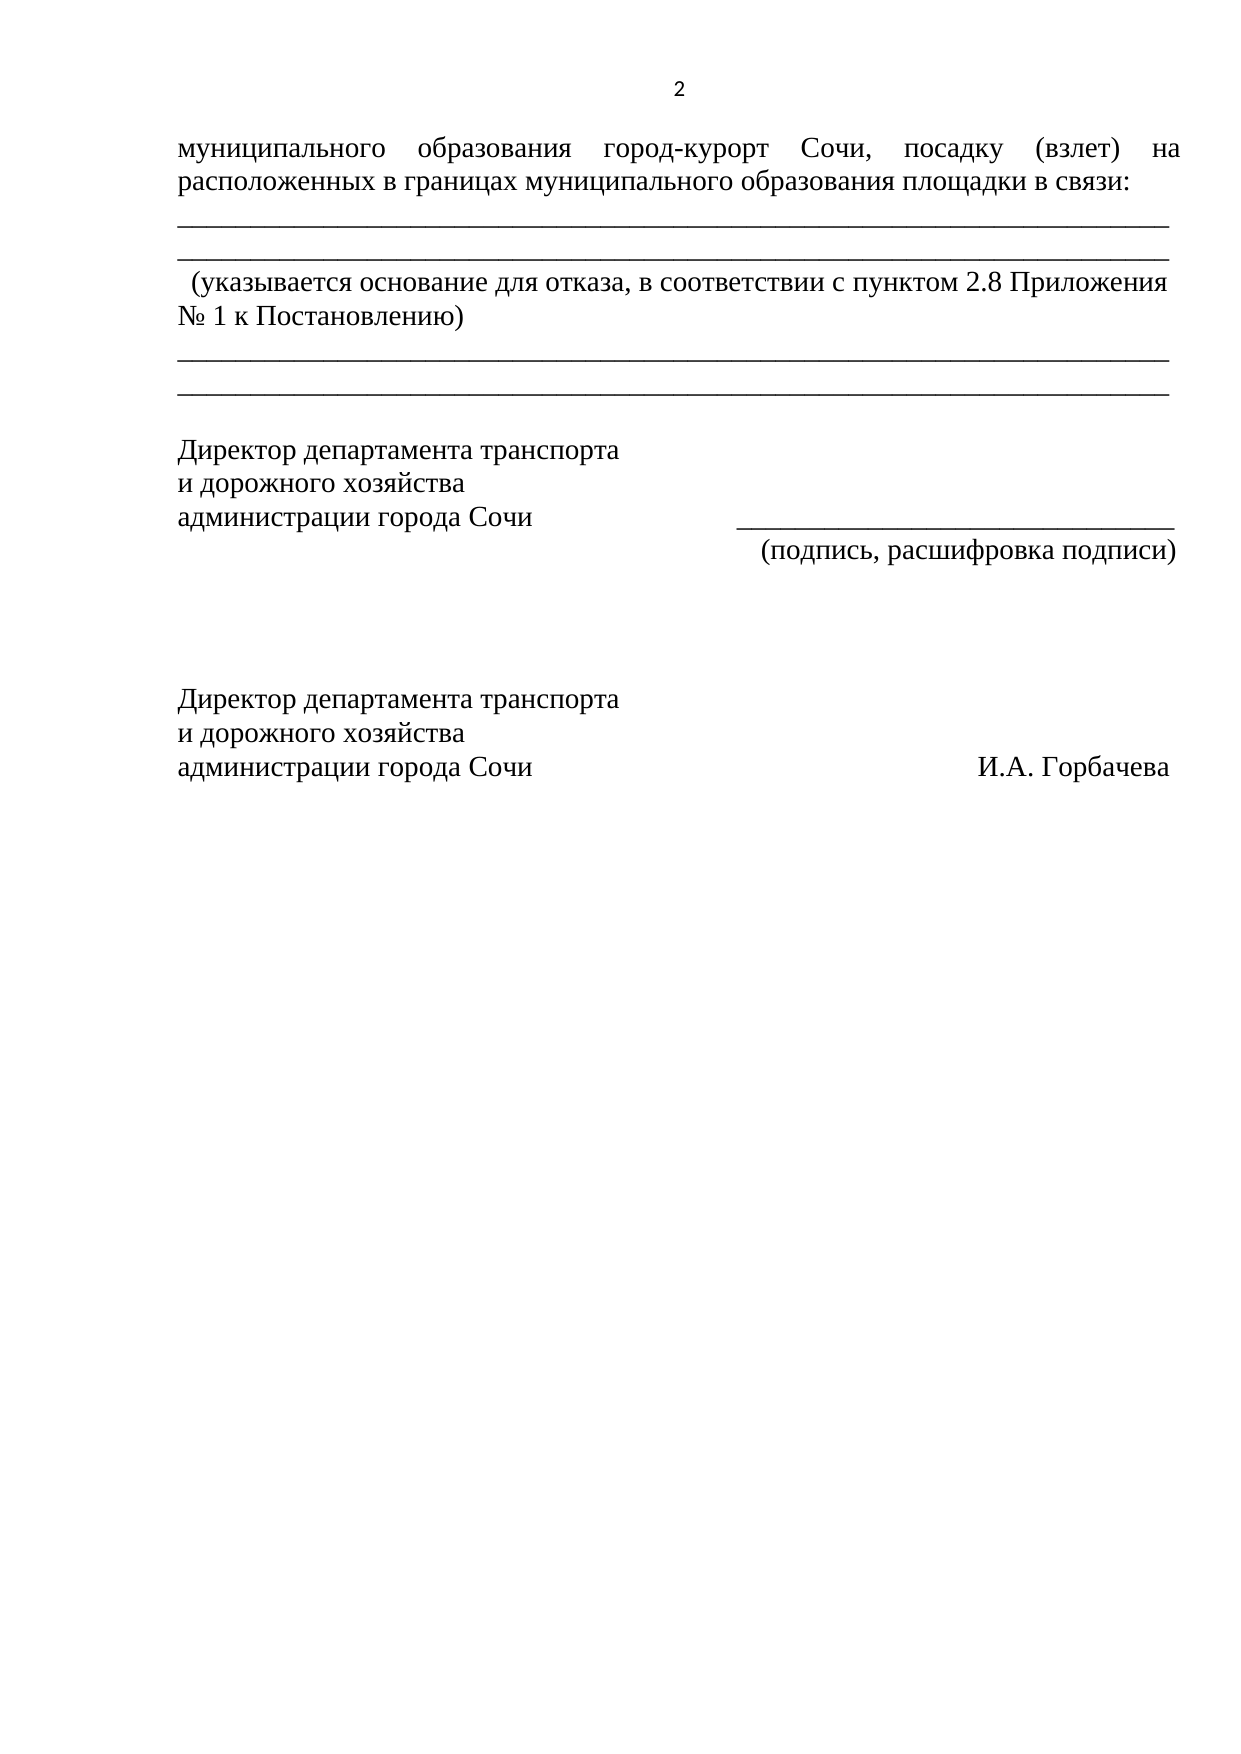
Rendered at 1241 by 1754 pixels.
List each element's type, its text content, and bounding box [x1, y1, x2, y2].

text (указывается основание для отказа, в соответствии с пунктом 2.8 Приложения [177, 264, 1181, 298]
text Директор департамента транспорта [177, 432, 1181, 465]
text Директор департамента транспорта [177, 682, 1181, 715]
text администрации города Сочи И.А. Горбачева [177, 749, 1181, 782]
text и дорожного хозяйства [177, 715, 1181, 749]
text (подпись, расшифровка подписи) [177, 532, 1181, 566]
text и дорожного хозяйства [177, 465, 1181, 499]
text ________________________________________________________________________________________________________________________________________ [177, 331, 1181, 398]
text ________________________________________________________________________________________________________________________________________ [177, 197, 1181, 264]
text № 1 к Постановлению) [177, 298, 1181, 331]
text администрации города Сочи ______________________________ [177, 499, 1181, 532]
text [177, 130, 1181, 197]
